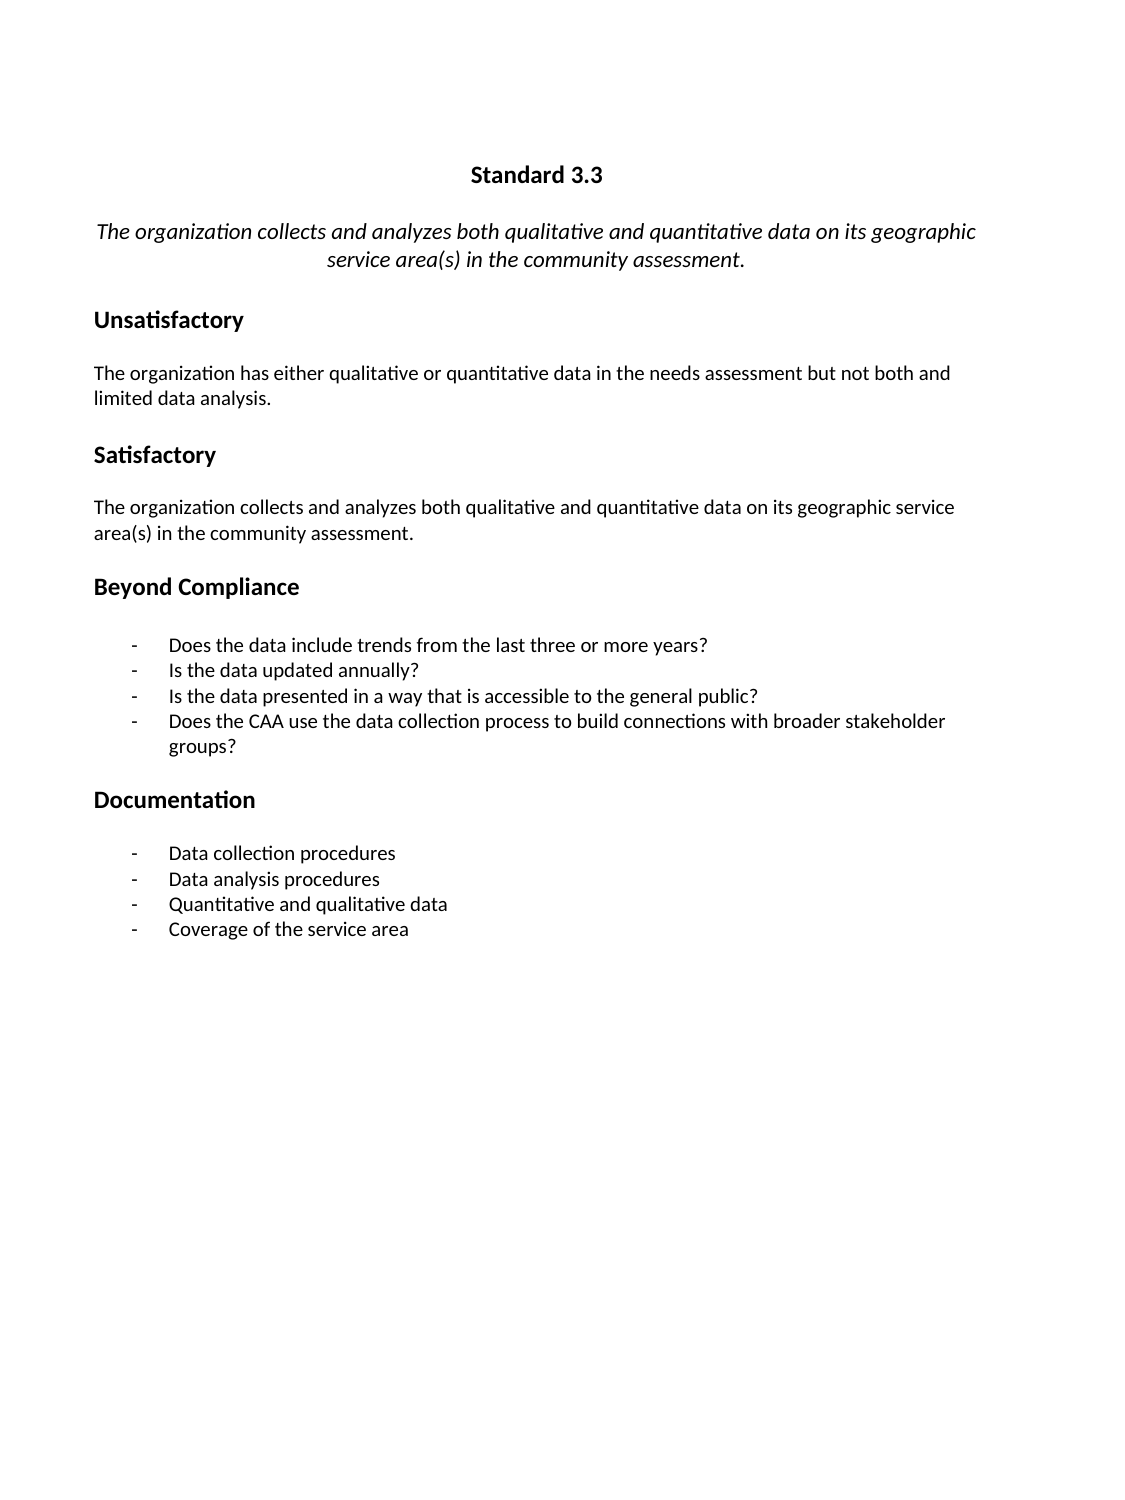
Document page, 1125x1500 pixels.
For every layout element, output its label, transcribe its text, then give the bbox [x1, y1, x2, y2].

text The organization has either qualitative or quantitative data in the needs assessment but not both and limited data analysis. [94, 360, 979, 411]
list Does the data include trends from the last three or more years? [131, 632, 979, 657]
text Standard 3.3 [94, 159, 979, 189]
text The organization collects and analyzes both qualitative and quantitative data on its geographic service area(s) in the community assessment. [94, 495, 979, 546]
list Data collection procedures [131, 840, 979, 866]
text Documentation [94, 784, 979, 815]
list Is the data updated annually? [131, 657, 979, 683]
list Does the CAA use the data collection process to build connections with broader stakeholder groups? [131, 708, 979, 759]
list Quantitative and qualitative data [131, 891, 979, 917]
list Is the data presented in a way that is accessible to the general public? [131, 683, 979, 708]
text Beyond Compliance [94, 571, 979, 601]
text Satisfactory [94, 439, 979, 469]
text The organization collects and analyzes both qualitative and quantitative data on its geographic service area(s) in the community assessment. [94, 217, 979, 273]
list Data analysis procedures [131, 866, 979, 891]
list Coverage of the service area [131, 917, 979, 942]
text Unsatisfactory [94, 304, 979, 334]
